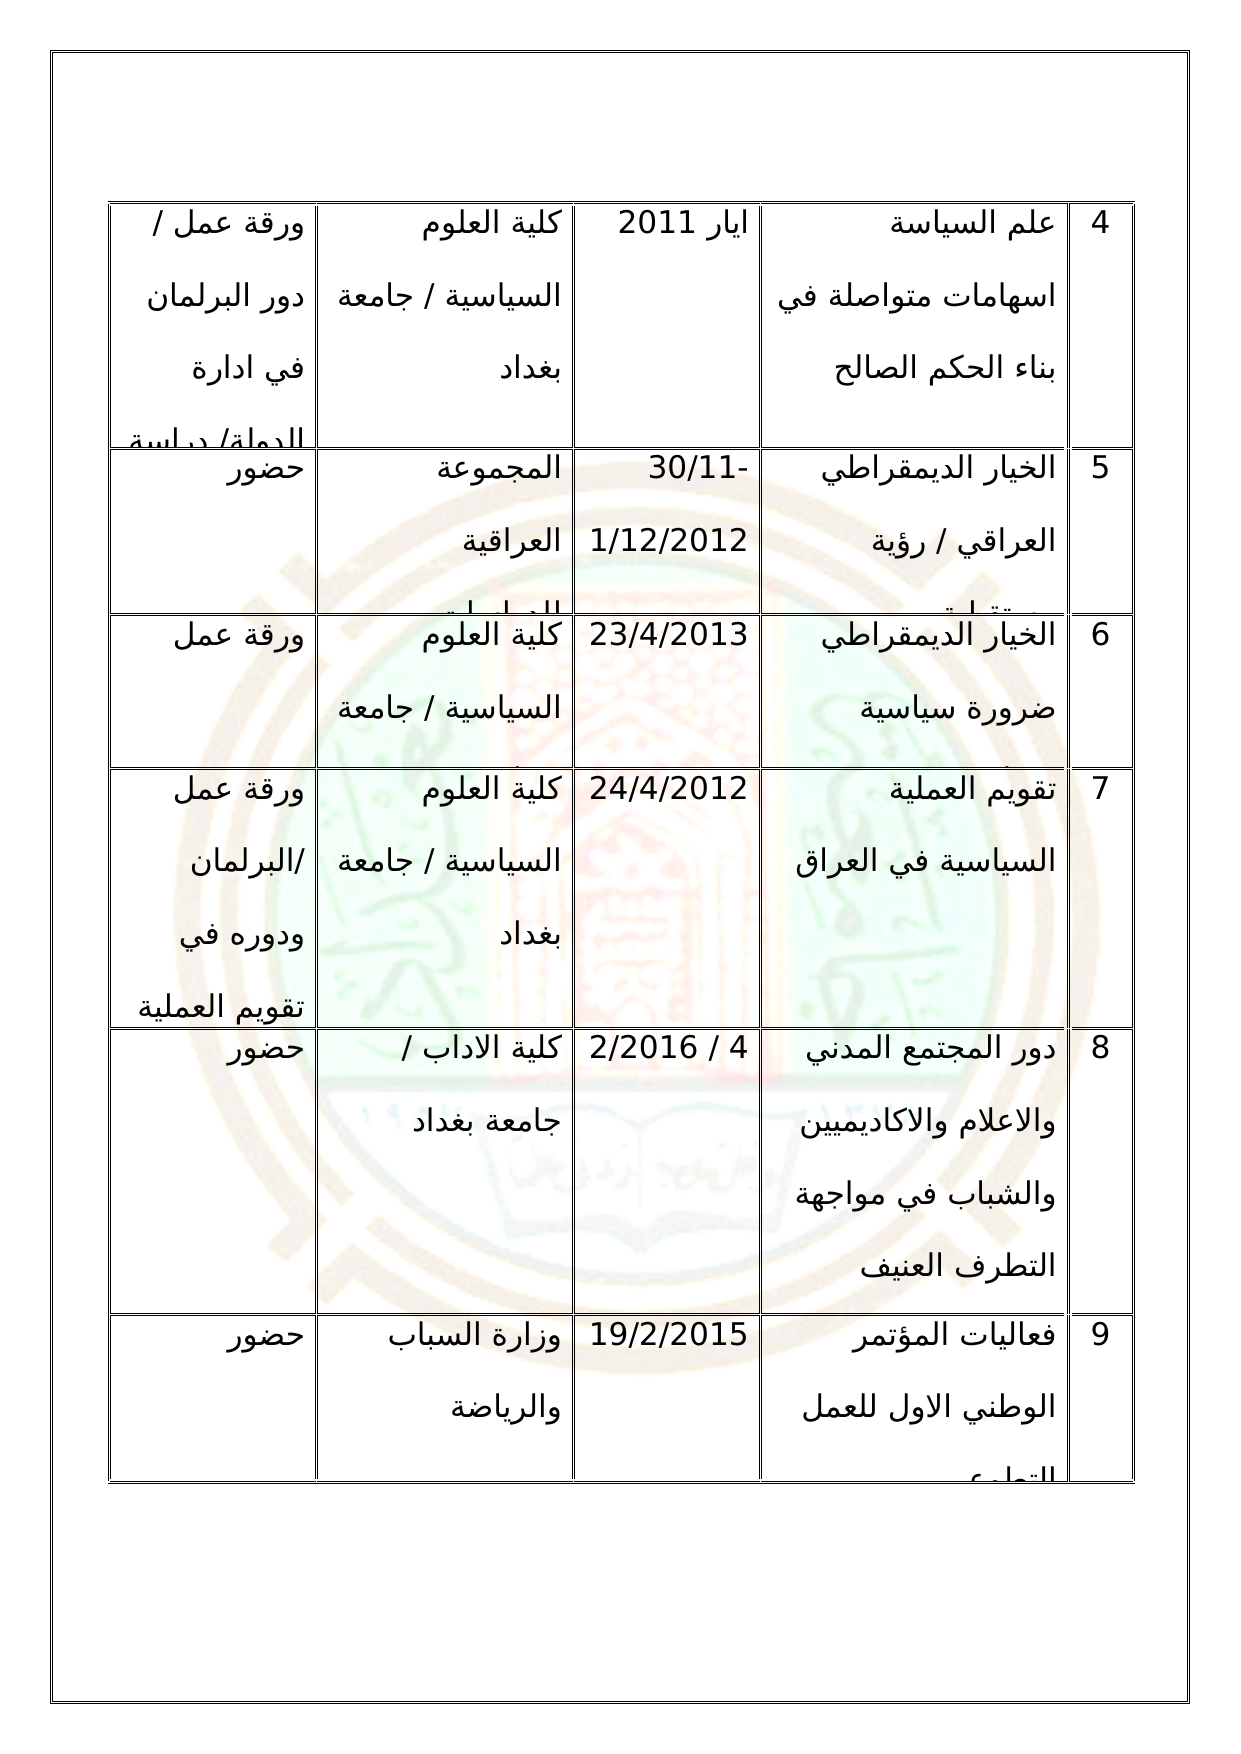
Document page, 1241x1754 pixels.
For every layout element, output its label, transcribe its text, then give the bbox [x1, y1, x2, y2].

table_cell 24/4/2012 [575, 770, 759, 1027]
table_cell 4 / 2/2016 [575, 1030, 759, 1313]
table_cell ورقة عمل /البرلمان ودوره في تقويم العملية السياسية [111, 770, 315, 1027]
table_cell 9 [1068, 1313, 1133, 1481]
table_cell كلية العلوم السياسية / جامعة بغداد [318, 616, 572, 767]
table_cell ورقة عمل / دور البرلمان في ادارة الدولة/ دراسة نظرية [110, 204, 316, 447]
table_cell كلية العلوم السياسية / جامعة بغداد [316, 204, 573, 447]
table_cell 6 [1068, 613, 1133, 767]
table_cell كلية العلوم السياسية / جامعة بغداد [318, 770, 572, 1027]
table_cell الخيار الديمقراطي العراقي / رؤية مستقبلية [762, 447, 1067, 613]
table_cell علم السياسة اسهامات متواصلة في بناء الحكم الصالح [760, 204, 1067, 447]
table_cell حضور [111, 1030, 315, 1313]
table_cell فعاليات المؤتمر الوطني الاول للعمل التطوعي [760, 1313, 1068, 1481]
table_cell دور المجتمع المدني والاعلام والاكاديميين والشباب في مواجهة التطرف العنيف [762, 1027, 1067, 1313]
table_cell 30/11-1/12/2012 [575, 450, 759, 613]
table_cell 7 [1070, 767, 1132, 1027]
table_cell 23/4/2013 [575, 616, 759, 767]
table_cell حضور [110, 1316, 316, 1481]
table_cell 5 [1070, 447, 1132, 613]
table_cell حضور [111, 450, 315, 613]
table_cell 8 [1070, 1027, 1132, 1313]
table_cell المجموعة العراقية للدراسات الاستراتيجية [318, 450, 572, 613]
table_cell الخيار الديمقراطي ضرورة سياسية ووطنية [760, 613, 1068, 767]
table_cell ايار 2011 [573, 204, 760, 447]
table_cell تقويم العملية السياسية في العراق [762, 767, 1067, 1027]
table_cell كلية الاداب / جامعة بغداد [318, 1030, 572, 1313]
table_cell 19/2/2015 [573, 1316, 760, 1481]
table_cell وزارة السباب والرياضة [316, 1316, 573, 1481]
table_cell ورقة عمل [111, 616, 315, 767]
table_cell 4 [1070, 204, 1133, 447]
